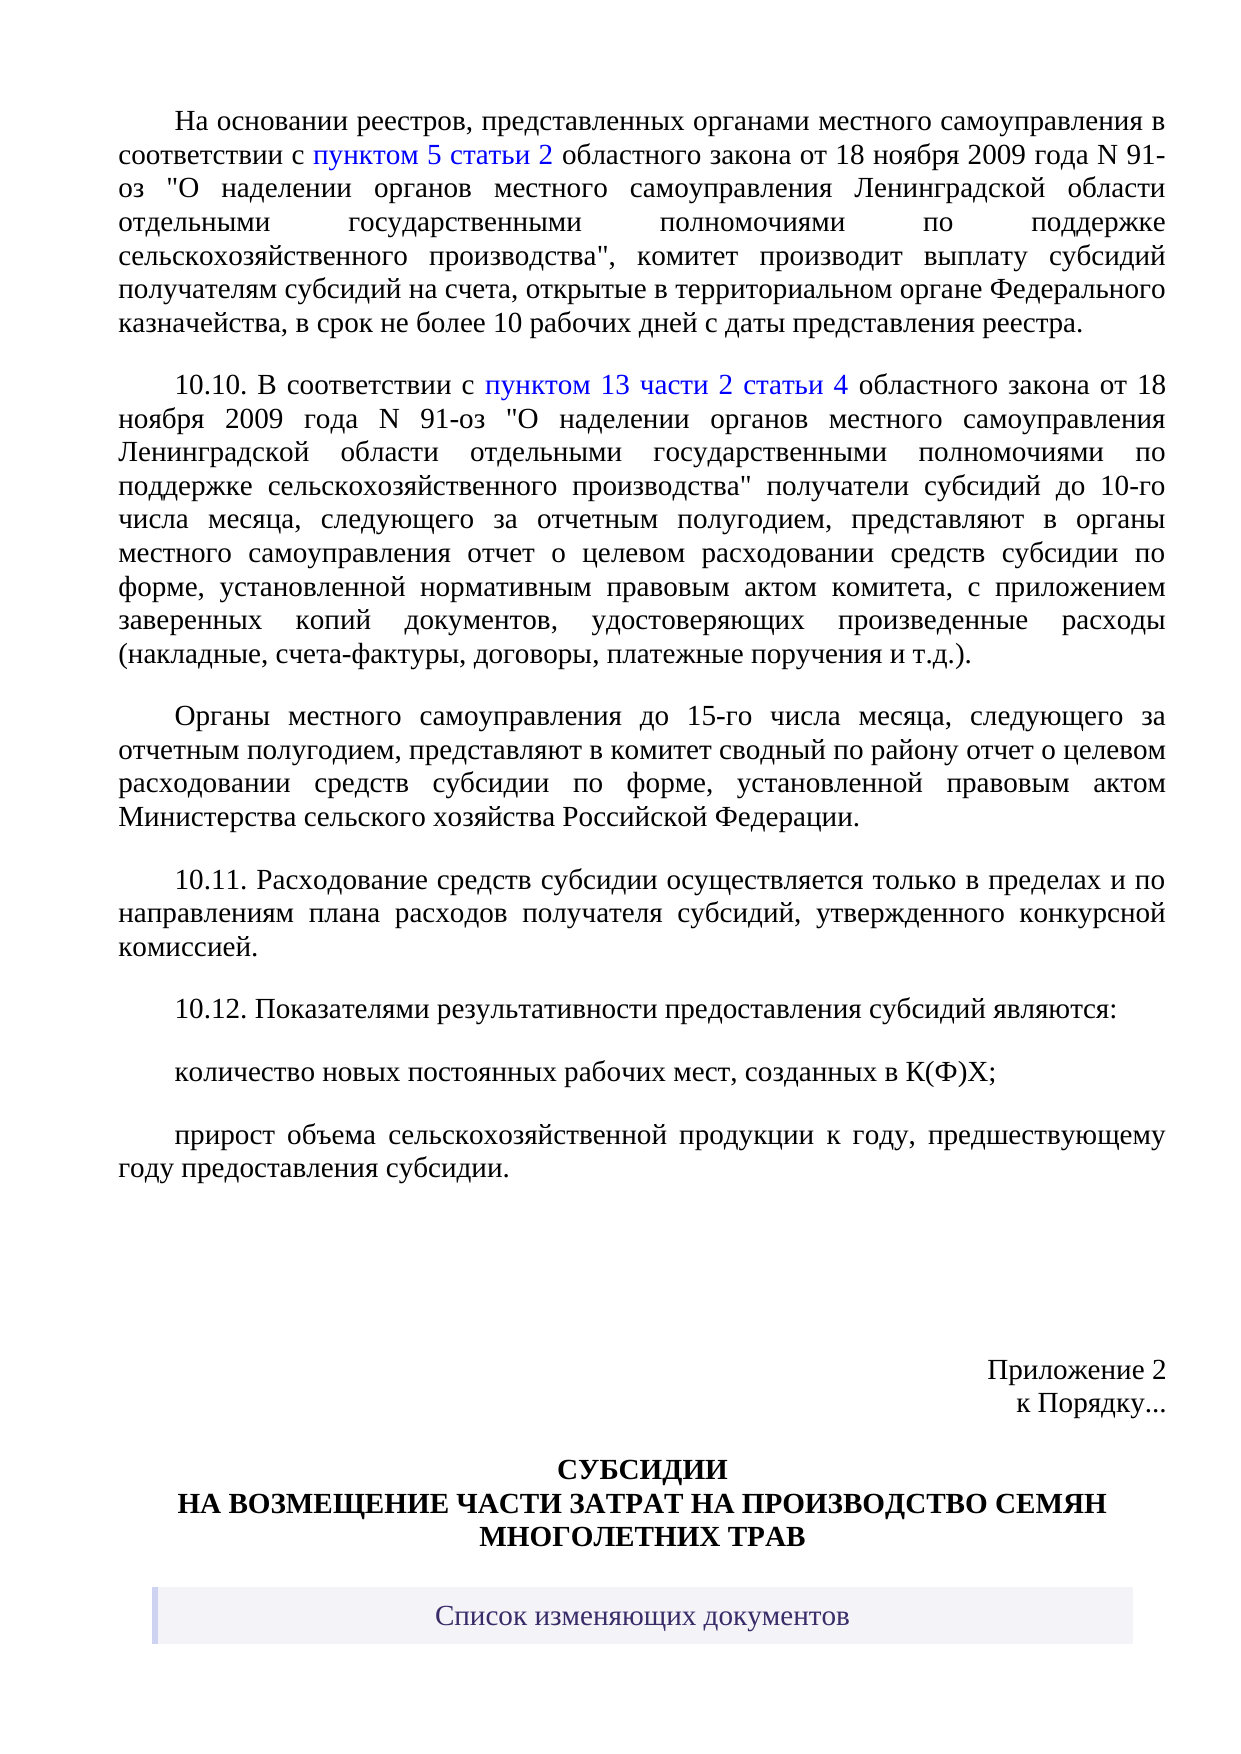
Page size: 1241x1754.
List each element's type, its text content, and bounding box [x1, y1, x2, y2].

text На основании реестров, представленных органами местного самоуправления в соответствии с пунктом 5 статьи 2 областного закона от 18 ноября 2009 года N 91-оз "О наделении органов местного самоуправления Ленинградской области отдельными государственными полномочиями по поддержке сельскохозяйственного производства", комитет производит выплату субсидий получателям субсидий на счета, открытые в территориальном органе Федерального казначейства, в срок не более 10 рабочих дней с даты представления реестра. [118, 103, 1167, 338]
text Приложение 2 [118, 1352, 1167, 1385]
text 10.12. Показателями результативности предоставления субсидий являются: [118, 992, 1167, 1025]
title СУБСИДИИ [118, 1452, 1167, 1486]
text к Порядку... [118, 1385, 1167, 1419]
text 10.11. Расходование средств субсидии осуществляется только в пределах и по направлениям плана расходов получателя субсидий, утвержденного конкурсной комиссией. [118, 862, 1167, 962]
text 10.10. В соответствии с пунктом 13 части 2 статьи 4 областного закона от 18 ноября 2009 года N 91-оз "О наделении органов местного самоуправления Ленинградской области отдельными государственными полномочиями по поддержке сельскохозяйственного производства" получатели субсидий до 10-го числа месяца, следующего за отчетным полугодием, представляют в органы местного самоуправления отчет о целевом расходовании средств субсидии по форме, установленной нормативным правовым актом комитета, с приложением заверенных копий документов, удостоверяющих произведенные расходы (накладные, счета-фактуры, договоры, платежные поручения и т.д.). [118, 367, 1167, 669]
title НА ВОЗМЕЩЕНИЕ ЧАСТИ ЗАТРАТ НА ПРОИЗВОДСТВО СЕМЯН [118, 1486, 1167, 1519]
text количество новых постоянных рабочих мест, созданных в К(Ф)Х; [118, 1054, 1167, 1088]
title МНОГОЛЕТНИХ ТРАВ [118, 1519, 1167, 1553]
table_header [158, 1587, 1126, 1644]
text Органы местного самоуправления до 15-го числа месяца, следующего за отчетным полугодием, представляют в комитет сводный по району отчет о целевом расходовании средств субсидии по форме, установленной правовым актом Министерства сельского хозяйства Российской Федерации. [118, 698, 1167, 833]
text прирост объема сельскохозяйственной продукции к году, предшествующему году предоставления субсидии. [118, 1117, 1167, 1184]
